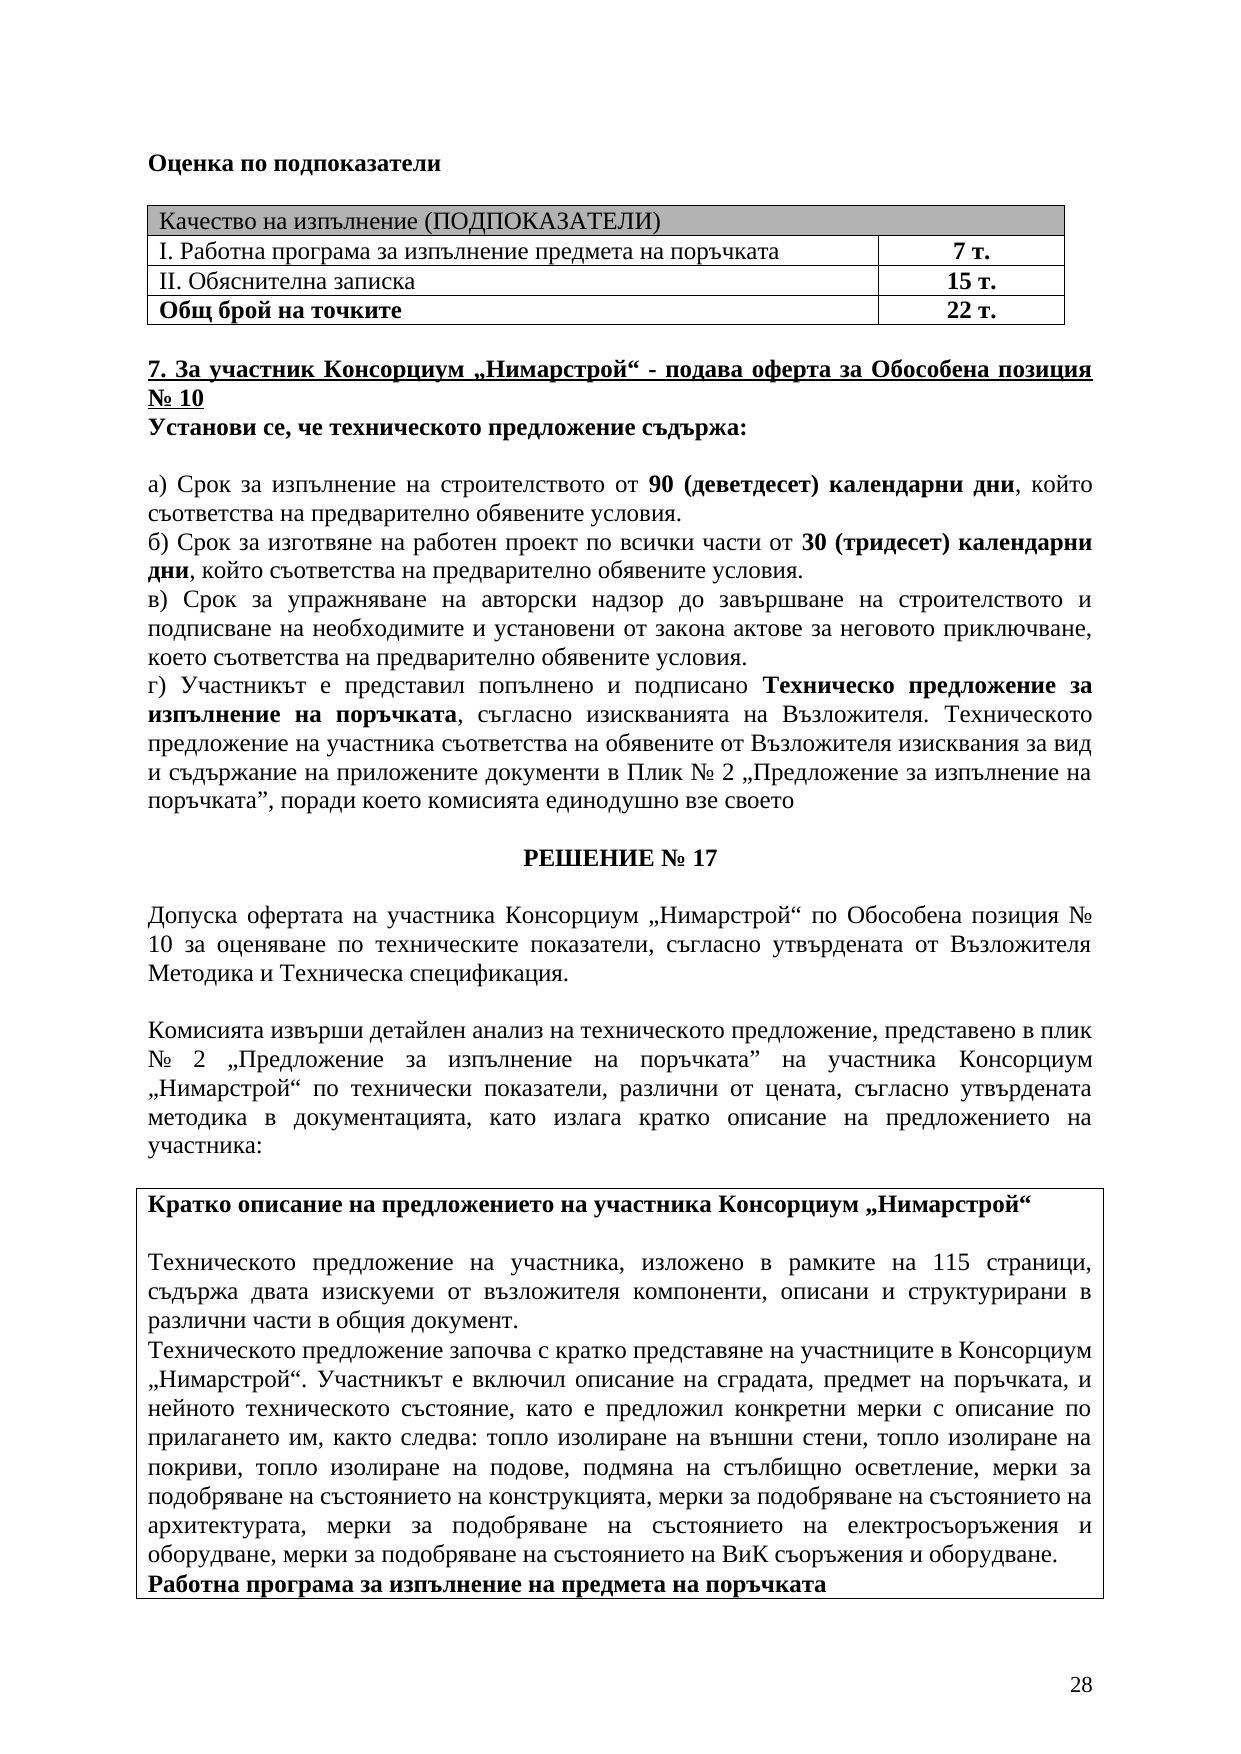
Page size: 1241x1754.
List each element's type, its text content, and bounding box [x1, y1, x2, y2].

table_cell Общ брой на точките [148, 296, 878, 324]
text г) Участникът е представил попълнено и подписано Техническо предложение за изпълнение на поръчката, съгласно изискванията на Възложителя. Техническото предложение на участника съответства на обявените от Възложителя изисквания за вид и съдържание на приложените документи в Плик № 2 „Предложение за изпълнение на поръчката”, поради което комисията единодушно взе своето [148, 670, 1093, 814]
text в) Срок за упражняване на авторски надзор до завършване на строителството и подписване на необходимите и установени от закона актове за неговото приключване, което съответства на предварително обявените условия. [148, 584, 1093, 670]
table_cell ІІ. Обяснителна записка [148, 266, 878, 294]
text РЕШЕНИЕ № 17 [148, 843, 1093, 872]
table_cell 15 т. [879, 266, 1064, 294]
text б) Срок за изготвяне на работен проект по всички части от 30 (тридесет) календарни дни, който съответства на предварително обявените условия. [148, 527, 1093, 584]
text 7. За участник Консорциум „Нимарстрой“ - подава оферта за Обособена позиция № 10 [148, 381, 1093, 412]
text Оценка по подпоказатели [148, 148, 1093, 176]
text Допуска офертата на участника Консорциум „Нимарстрой“ по Обособена позиция № 10 за оценяване по техническите показатели, съгласно утвърдената от Възложителя Методика и Техническа спецификация. [148, 900, 1093, 987]
table_cell 7 т. [879, 236, 1064, 265]
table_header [137, 1189, 1103, 1598]
table_header Качество на изпълнение (ПОДПОКАЗАТЕЛИ) [148, 206, 1064, 235]
table_cell 22 т. [879, 296, 1064, 324]
text 7. За участник Консорциум „Нимарстрой“ - подава оферта за Обособена позиция № 10 [148, 354, 1093, 379]
text а) Срок за изпълнение на строителството от 90 (деветдесет) календарни дни, който съответства на предварително обявените условия. [148, 469, 1093, 527]
table_cell І. Работна програма за изпълнение предмета на поръчката [148, 236, 878, 265]
text Комисията извърши детайлен анализ на техническото предложение, представено в плик № 2 „Предложение за изпълнение на поръчката” на участника Консорциум „Нимарстрой“ по технически показатели, различни от цената, съгласно утвърдената методика в документацията, като излага кратко описание на предложението на участника: [148, 1015, 1093, 1159]
text Установи се, че техническото предложение съдържа: [148, 412, 1093, 440]
